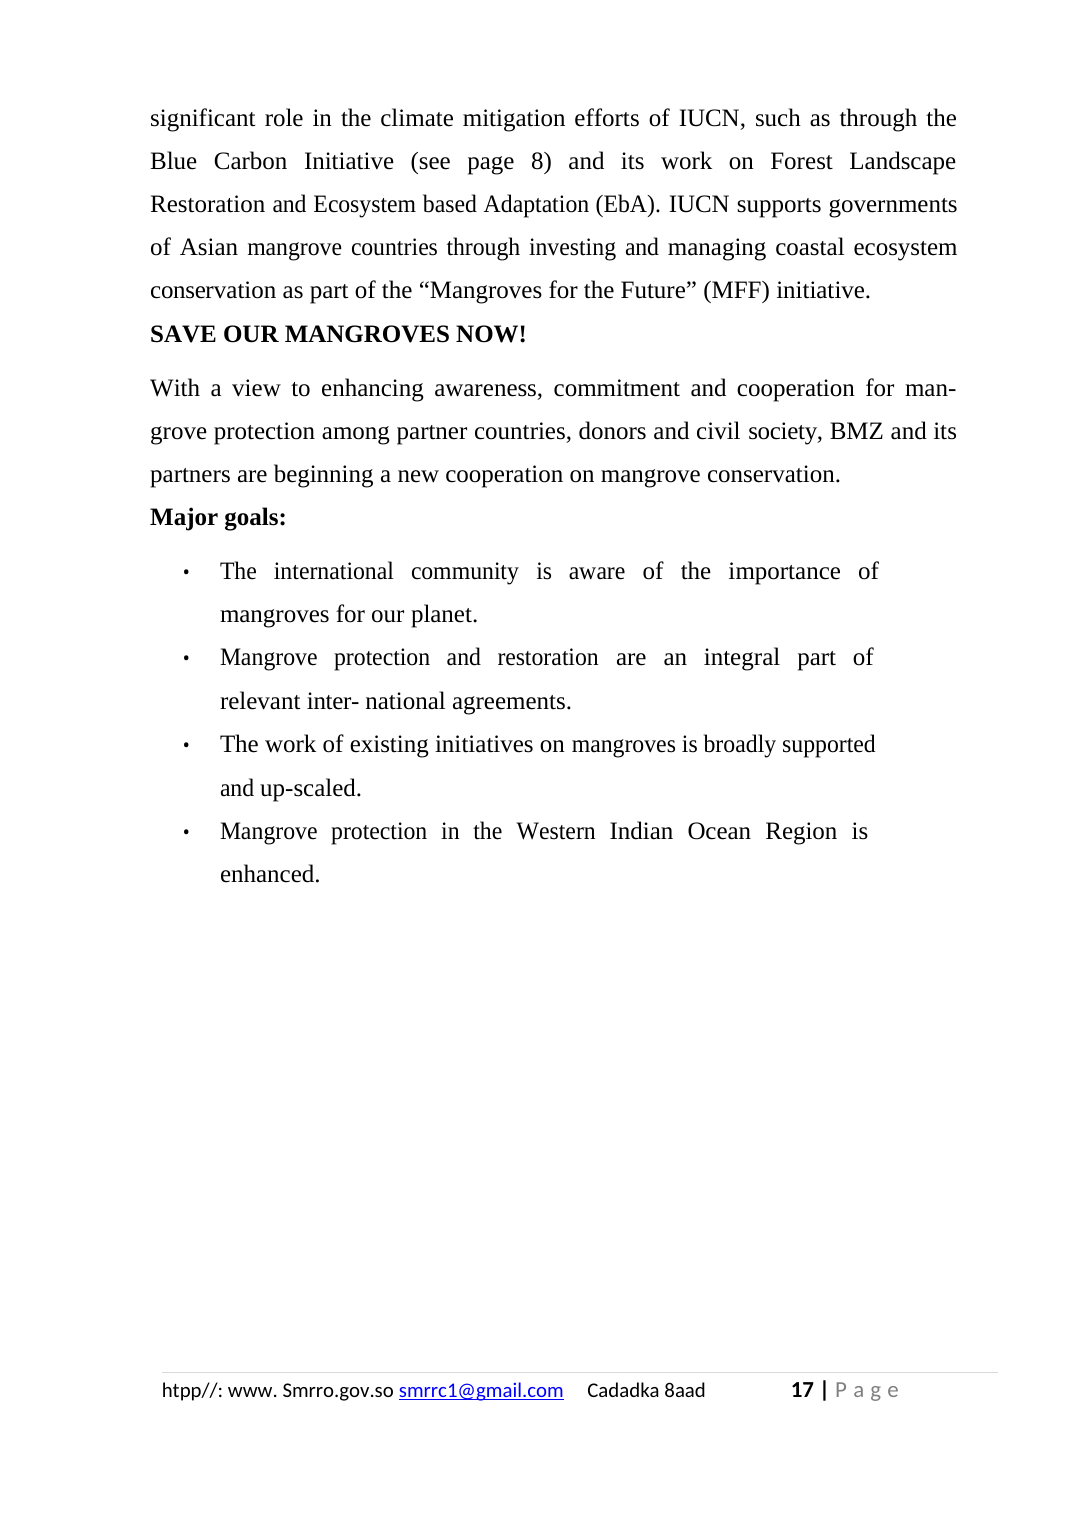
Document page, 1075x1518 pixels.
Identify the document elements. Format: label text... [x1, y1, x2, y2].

text With a view to enhancing awareness, commitment and cooperation for man- grove protection among partner countries, donors and civil society, BMZ and its partners are beginning a new cooperation on mangrove conservation. [150, 373, 957, 488]
text Major goals: [150, 502, 956, 531]
list The work of existing initiatives on mangroves is broadly supported and up-scaled. [182, 729, 876, 801]
text SAVE OUR MANGROVES NOW! [150, 319, 956, 347]
list The international community is aware of the importance of mangroves for our planet. [182, 556, 879, 628]
list Mangrove protection in the Western Indian Ocean Region is enhanced. [182, 816, 868, 888]
list Mangrove protection and restoration are an integral part of relevant inter- national agreements. [182, 642, 873, 715]
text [150, 103, 958, 304]
